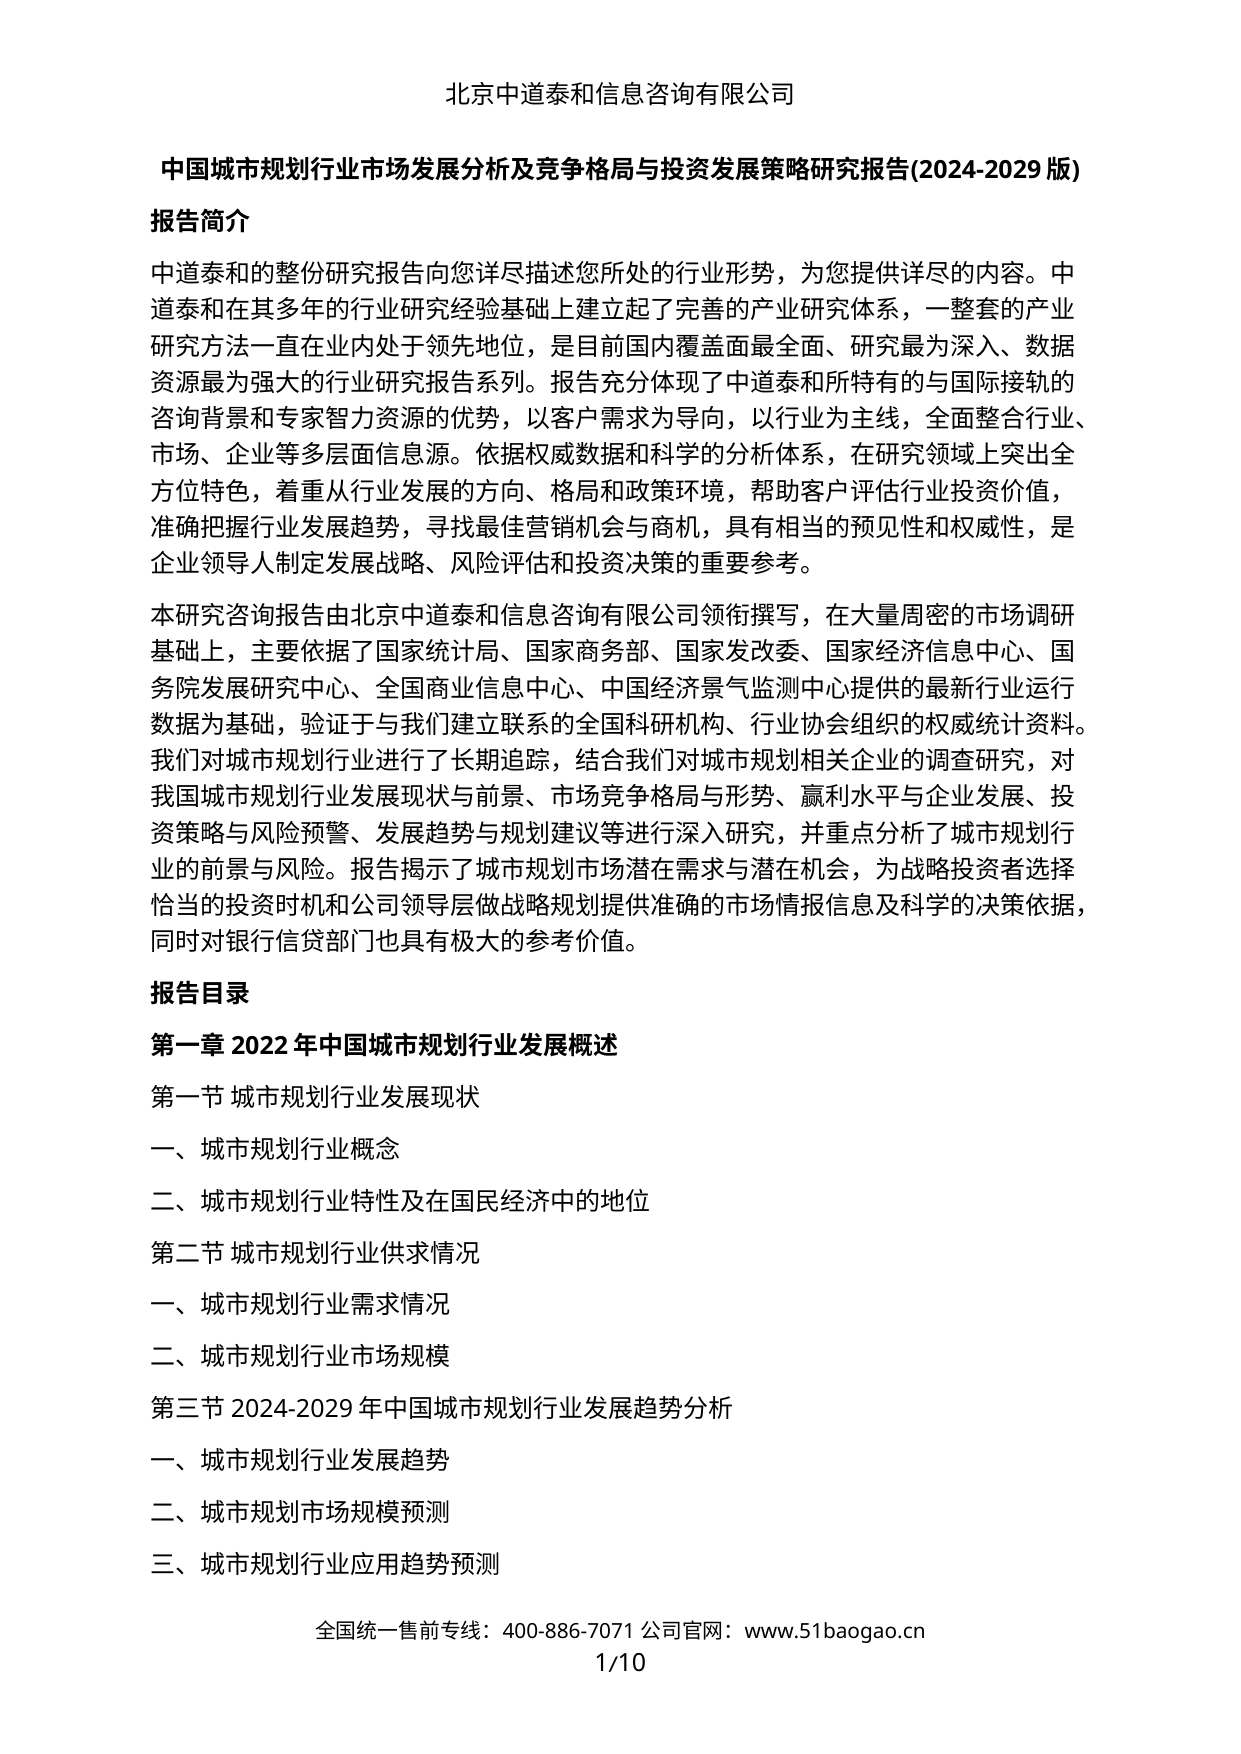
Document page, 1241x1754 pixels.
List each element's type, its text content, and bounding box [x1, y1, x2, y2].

text 二、城市规划市场规模预测 [150, 1492, 1090, 1529]
text 第二节 城市规划行业供求情况 [150, 1233, 1090, 1269]
text 三、城市规划行业应用趋势预测 [150, 1544, 1090, 1581]
text 第一节 城市规划行业发展现状 [150, 1077, 1090, 1114]
text 第三节 2024-2029年中国城市规划行业发展趋势分析 [150, 1389, 1090, 1425]
text 中道泰和的整份研究报告向您详尽描述您所处的行业形势，为您提供详尽的内容。中道泰和在其多年的行业研究经验基础上建立起了完善的产业研究体系，一整套的产业研究方法一直在业内处于领先地位，是目前国内覆盖面最全面、研究最为深入、数据资源最为强大的行业研究报告系列。报告充分体现了中道泰和所特有的与国际接轨的咨询背景和专家智力资源的优势，以客户需求为导向，以行业为主线，全面整合行业、市场、企业等多层面信息源。依据权威数据和科学的分析体系，在研究领域上突出全方位特色，着重从行业发展的方向、格局和政策环境，帮助客户评估行业投资价值，准确把握行业发展趋势，寻找最佳营销机会与商机，具有相当的预见性和权威性，是企业领导人制定发展战略、风险评估和投资决策的重要参考。 [150, 254, 1090, 580]
text 二、城市规划行业市场规模 [150, 1337, 1090, 1373]
text 报告目录 [150, 974, 1090, 1010]
text 本研究咨询报告由北京中道泰和信息咨询有限公司领衔撰写，在大量周密的市场调研基础上，主要依据了国家统计局、国家商务部、国家发改委、国家经济信息中心、国务院发展研究中心、全国商业信息中心、中国经济景气监测中心提供的最新行业运行数据为基础，验证于与我们建立联系的全国科研机构、行业协会组织的权威统计资料。我们对城市规划行业进行了长期追踪，结合我们对城市规划相关企业的调查研究，对我国城市规划行业发展现状与前景、市场竞争格局与形势、赢利水平与企业发展、投资策略与风险预警、发展趋势与规划建议等进行深入研究，并重点分析了城市规划行业的前景与风险。报告揭示了城市规划市场潜在需求与潜在机会，为战略投资者选择恰当的投资时机和公司领导层做战略规划提供准确的市场情报信息及科学的决策依据，同时对银行信贷部门也具有极大的参考价值。 [150, 596, 1090, 958]
text 一、城市规划行业概念 [150, 1129, 1090, 1166]
text 第一章 2022年中国城市规划行业发展概述 [150, 1026, 1090, 1062]
text 一、城市规划行业需求情况 [150, 1285, 1090, 1321]
text 报告简介 [150, 202, 1090, 238]
text 一、城市规划行业发展趋势 [150, 1441, 1090, 1477]
text 中国城市规划行业市场发展分析及竞争格局与投资发展策略研究报告(2024-2029版) [150, 150, 1090, 186]
text 二、城市规划行业特性及在国民经济中的地位 [150, 1181, 1090, 1217]
